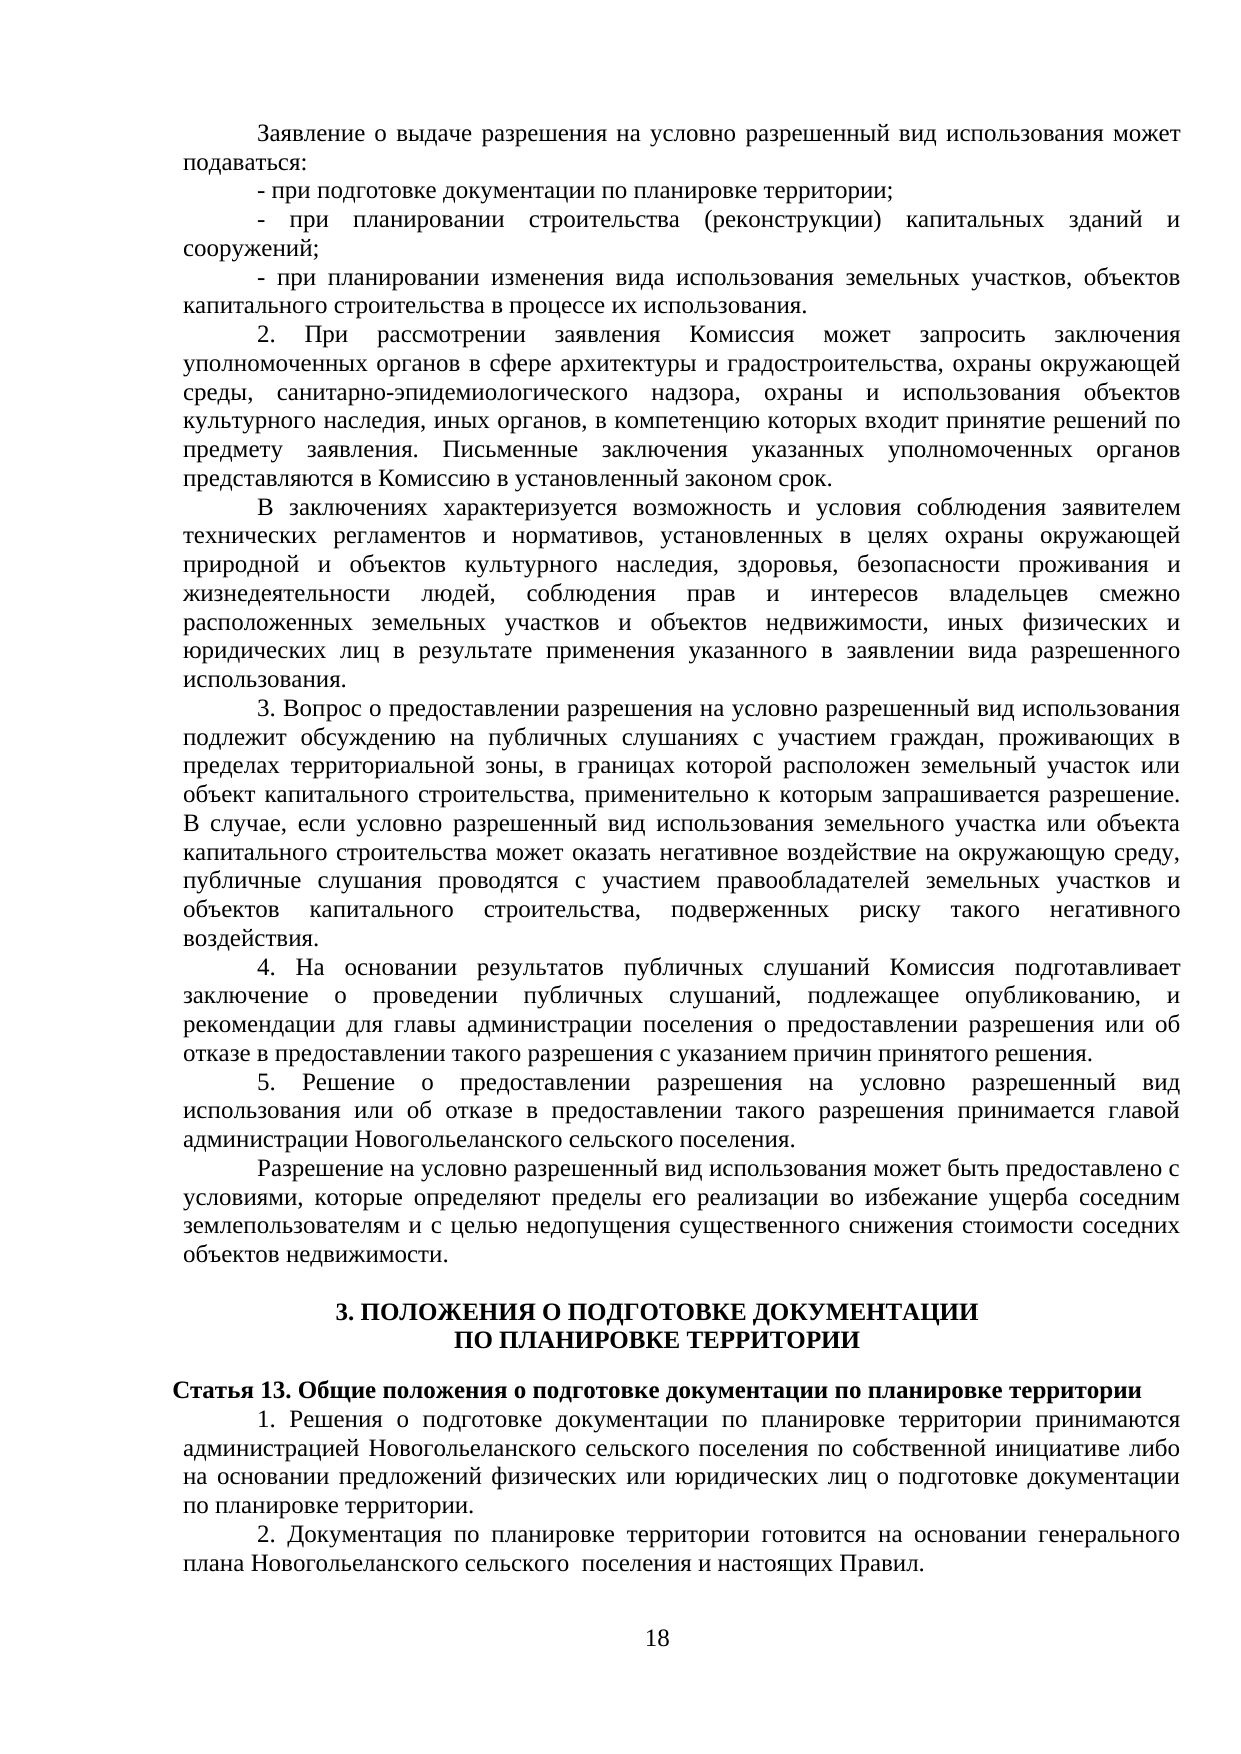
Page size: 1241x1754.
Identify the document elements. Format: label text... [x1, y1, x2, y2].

text В заключениях характеризуется возможность и условия соблюдения заявителем технических регламентов и нормативов, установленных в целях охраны окружающей природной и объектов культурного наследия, здоровья, безопасности проживания и жизнедеятельности людей, соблюдения прав и интересов владельцев смежно расположенных земельных участков и объектов недвижимости, иных физических и юридических лиц в результате применения указанного в заявлении вида разрешенного использования. [183, 492, 1181, 693]
text 1. Решения о подготовке документации по планировке территории принимаются администрацией Новогольеланского сельского поселения по собственной инициативе либо на основании предложений физических или юридических лиц о подготовке документации по планировке территории. [183, 1404, 1181, 1519]
subtitle 3. ПОЛОЖЕНИЯ О ПОДГОТОВКЕ ДОКУМЕНТАЦИИ [133, 1297, 1181, 1326]
text 3. Вопрос о предоставлении разрешения на условно разрешенный вид использования подлежит обсуждению на публичных слушаниях с участием граждан, проживающих в пределах территориальной зоны, в границах которой расположен земельный участок или объект капитального строительства, применительно к которым запрашивается разрешение. В случае, если условно разрешенный вид использования земельного участка или объекта капитального строительства может оказать негативное воздействие на окружающую среду, публичные слушания проводятся с участием правообладателей земельных участков и объектов капитального строительства, подверженных риску такого негативного воздействия. [183, 693, 1181, 952]
text 5. Решение о предоставлении разрешения на условно разрешенный вид использования или об отказе в предоставлении такого разрешения принимается главой администрации Новогольеланского сельского поселения. [183, 1067, 1181, 1153]
text Заявление о выдаче разрешения на условно разрешенный вид использования может подаваться: [183, 118, 1181, 176]
text Разрешение на условно разрешенный вид использования может быть предоставлено с условиями, которые определяют пределы его реализации во избежание ущерба соседним землепользователям и с целью недопущения существенного снижения стоимости соседних объектов недвижимости. [183, 1153, 1181, 1268]
text 2. При рассмотрении заявления Комиссия может запросить заключения уполномоченных органов в сфере архитектуры и градостроительства, охраны окружающей среды, санитарно-эпидемиологического надзора, охраны и использования объектов культурного наследия, иных органов, в компетенцию которых входит принятие решений по предмету заявления. Письменные заключения указанных уполномоченных органов представляются в Комиссию в установленный законом срок. [183, 319, 1181, 492]
text 4. На основании результатов публичных слушаний Комиссия подготавливает заключение о проведении публичных слушаний, подлежащее опубликованию, и рекомендации для главы администрации поселения о предоставлении разрешения или об отказе в предоставлении такого разрешения с указанием причин принятого решения. [183, 952, 1181, 1067]
subtitle Статья 13. Общие положения о подготовке документации по планировке территории [133, 1375, 1181, 1404]
text - при подготовке документации по планировке территории; [183, 176, 1181, 204]
text - при планировании строительства (реконструкции) капитальных зданий и сооружений; [183, 204, 1181, 262]
subtitle ПО ПЛАНИРОВКЕ ТЕРРИТОРИИ [133, 1326, 1181, 1354]
text - при планировании изменения вида использования земельных участков, объектов капитального строительства в процессе их использования. [183, 262, 1181, 319]
text 2. Документация по планировке территории готовится на основании генерального плана Новогольеланского сельского поселения и настоящих Правил. [183, 1519, 1181, 1576]
